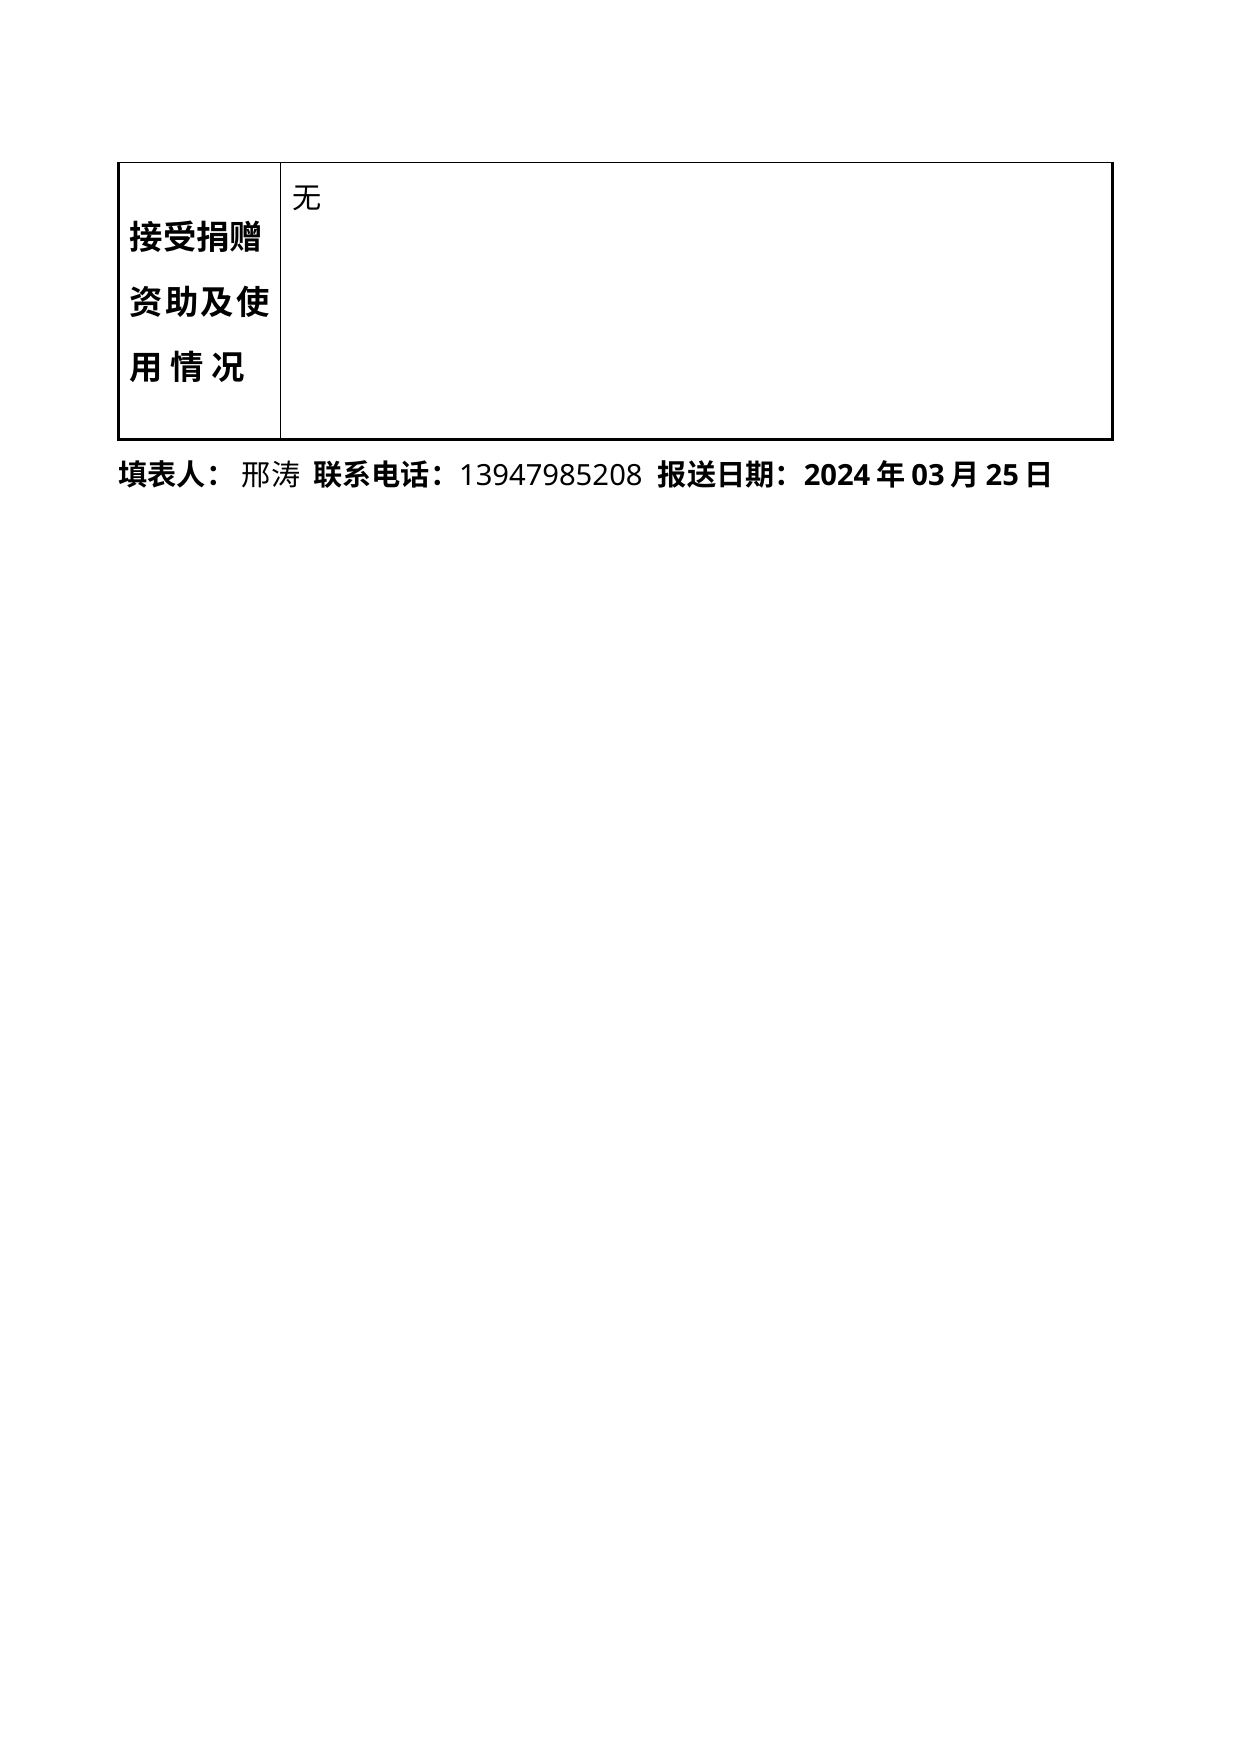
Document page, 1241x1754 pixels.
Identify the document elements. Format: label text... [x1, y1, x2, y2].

text 填表人： 邢涛 联系电话：13947985208 报送日期：2024年03月25日 [118, 441, 1122, 506]
table_cell 无 [281, 163, 1111, 437]
table_cell 接受捐赠 资助及使用 情 况 [120, 163, 280, 437]
